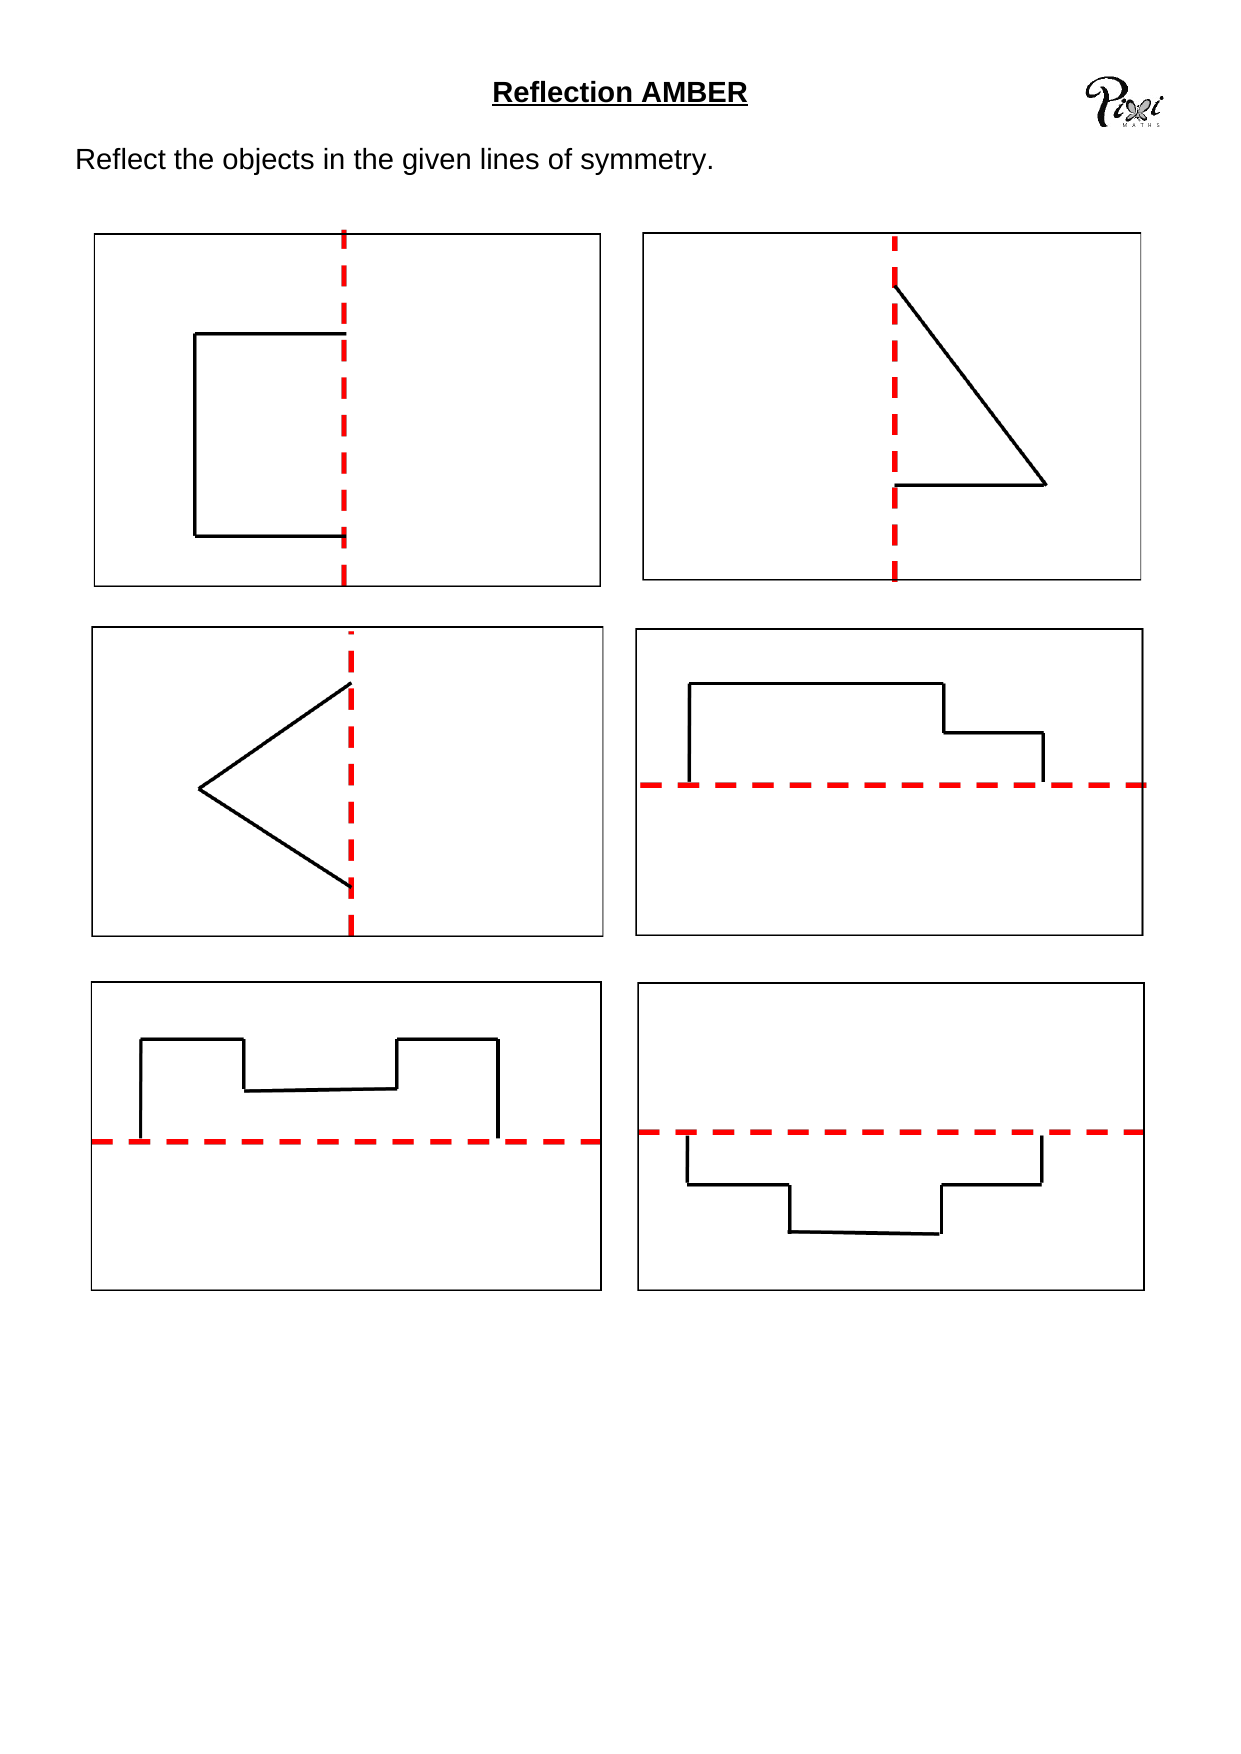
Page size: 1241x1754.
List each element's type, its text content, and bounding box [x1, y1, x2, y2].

table_cell [75, 605, 619, 959]
picture [635, 628, 1149, 936]
table_cell [620, 605, 1164, 959]
table_cell [620, 959, 1164, 1313]
text Reflection AMBER [75, 75, 1084, 108]
table_cell [75, 959, 619, 1313]
table_header [75, 209, 619, 605]
picture [637, 982, 1147, 1291]
picture [642, 232, 1142, 582]
picture [90, 981, 604, 1291]
text Reflect the objects in the given lines of symmetry. [75, 142, 1165, 176]
picture [91, 626, 604, 937]
picture [93, 227, 601, 587]
picture [1084, 74, 1166, 129]
table_header [620, 209, 1164, 605]
